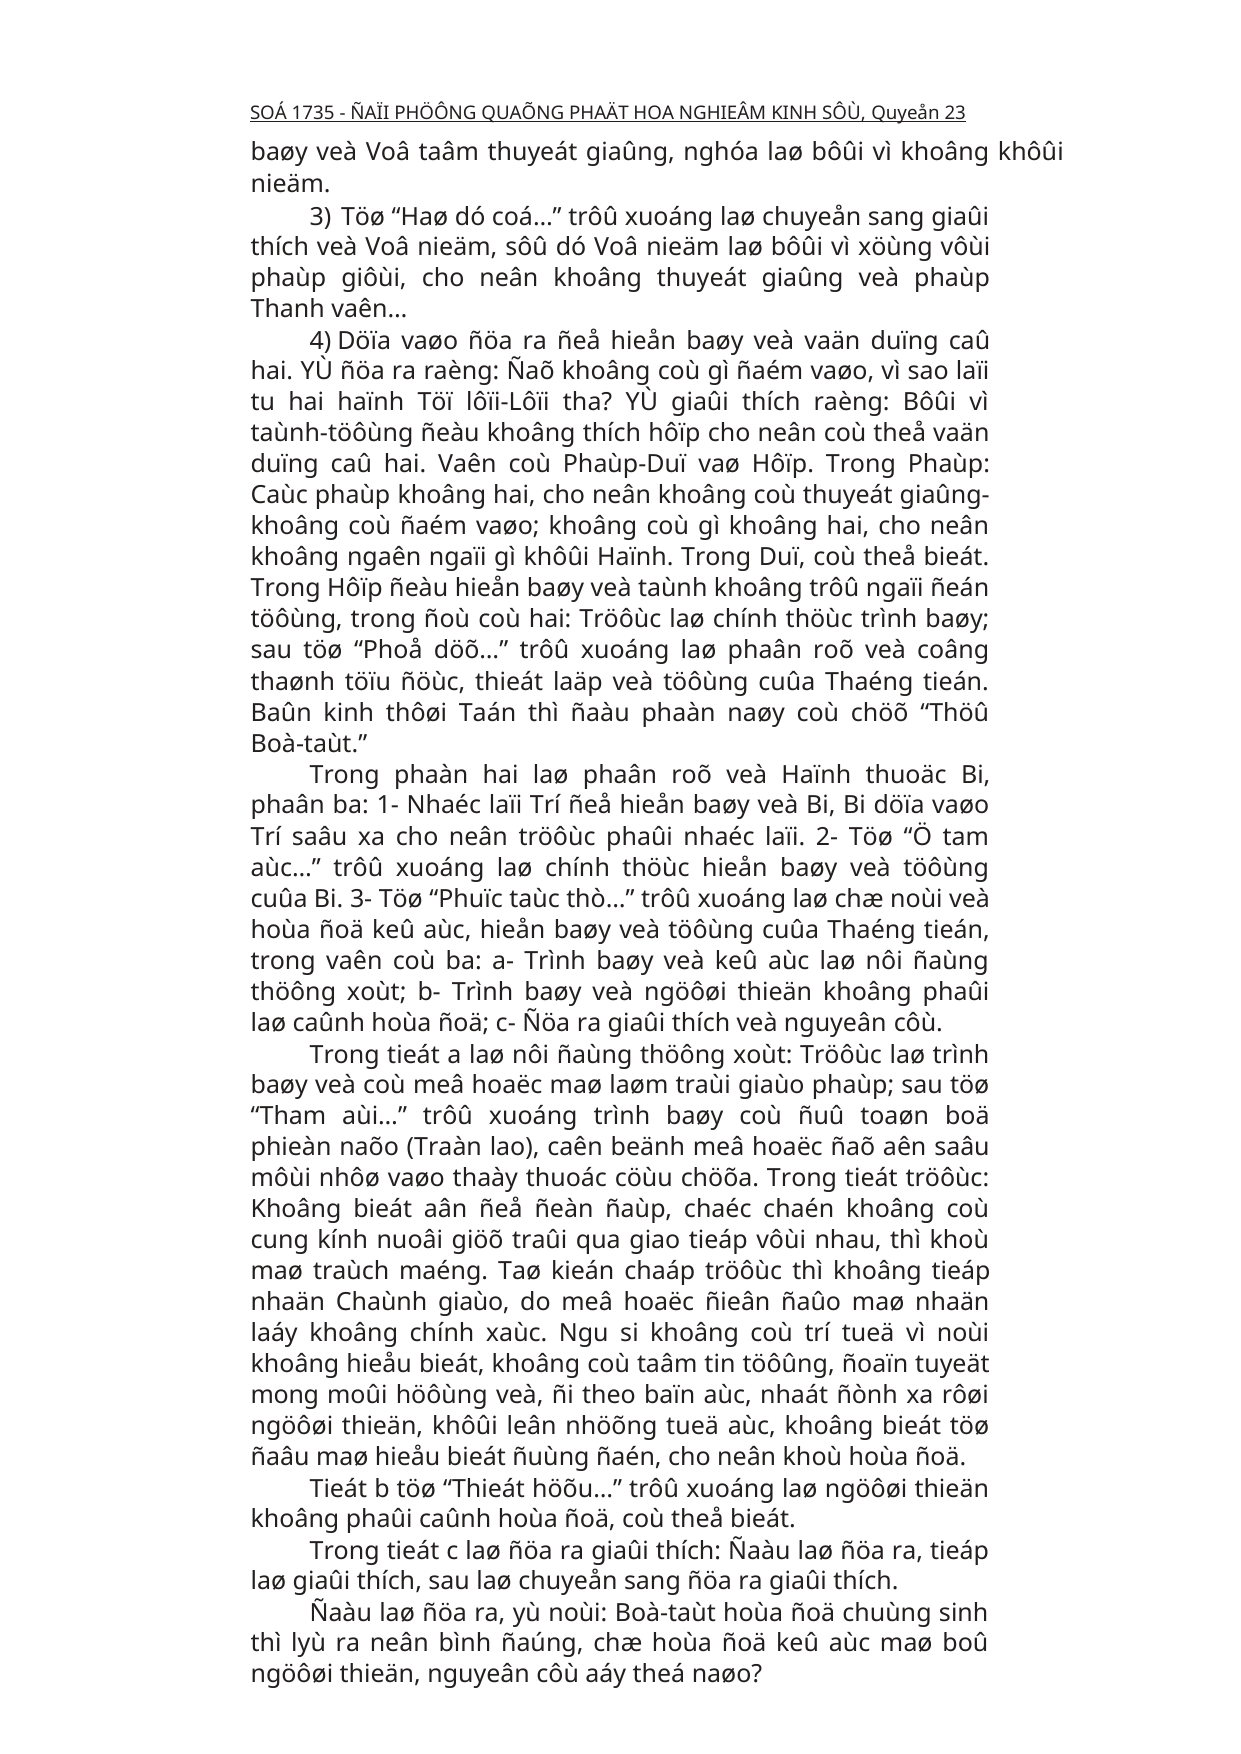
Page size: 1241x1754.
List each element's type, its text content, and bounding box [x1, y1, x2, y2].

text Ñaàu laø ñöa ra, yù noùi: Boà-taùt hoùa ñoä chuùng sinh thì lyù ra neân bình ñaúng, chæ hoùa ñoä keû aùc maø boû ngöôøi thieän, nguyeân côù aáy theá naøo? [250, 1597, 990, 1690]
text Trong phaàn hai laø phaân roõ veà Haïnh thuoäc Bi, phaân ba: 1- Nhaéc laïi Trí ñeå hieån baøy veà Bi, Bi döïa vaøo Trí saâu xa cho neân tröôùc phaûi nhaéc laïi. 2- Töø “Ö tam aùc…” trôû xuoáng laø chính thöùc hieån baøy veà töôùng cuûa Bi. 3- Töø “Phuïc taùc thò…” trôû xuoáng laø chæ noùi veà hoùa ñoä keû aùc, hieån baøy veà töôùng cuûa Thaéng tieán, trong vaên coù ba: a- Trình baøy veà keû aùc laø nôi ñaùng thöông xoùt; b- Trình baøy veà ngöôøi thieän khoâng phaûi laø caûnh hoùa ñoä; c- Ñöa ra giaûi thích veà nguyeân côù. [250, 759, 990, 1038]
text Tieát b töø “Thieát höõu…” trôû xuoáng laø ngöôøi thieän khoâng phaûi caûnh hoùa ñoä, coù theå bieát. [250, 1473, 990, 1535]
list Döïa vaøo ñöa ra ñeå hieån baøy veà vaän duïng caû hai. YÙ ñöa ra raèng: Ñaõ khoâng coù gì ñaém vaøo, vì sao laïi tu hai haïnh Töï lôïi-Lôïi tha? YÙ giaûi thích raèng: Bôûi vì taùnh-töôùng ñeàu khoâng thích hôïp cho neân coù theå vaän duïng caû hai. Vaên coù Phaùp-Duï vaø Hôïp. Trong Phaùp: Caùc phaùp khoâng hai, cho neân khoâng coù thuyeát giaûng-khoâng coù ñaém vaøo; khoâng coù gì khoâng hai, cho neân khoâng ngaên ngaïi gì khôûi Haïnh. Trong Duï, coù theå bieát. Trong Hôïp ñeàu hieån baøy veà taùnh khoâng trôû ngaïi ñeán töôùng, trong ñoù coù hai: Tröôùc laø chính thöùc trình baøy; sau töø “Phoå döõ…” trôû xuoáng laø phaân roõ veà coâng thaønh töïu ñöùc, thieát laäp veà töôùng cuûa Thaéng tieán. Baûn kinh thôøi Taán thì ñaàu phaàn naøy coù chöõ “Thöû Boà-taùt.” [250, 325, 990, 759]
text baøy veà Voâ taâm thuyeát giaûng, nghóa laø bôûi vì khoâng khôûi nieäm. [250, 135, 1065, 199]
text Trong tieát a laø nôi ñaùng thöông xoùt: Tröôùc laø trình baøy veà coù meâ hoaëc maø laøm traùi giaùo phaùp; sau töø “Tham aùi…” trôû xuoáng trình baøy coù ñuû toaøn boä phieàn naõo (Traàn lao), caên beänh meâ hoaëc ñaõ aên saâu môùi nhôø vaøo thaày thuoác cöùu chöõa. Trong tieát tröôùc: Khoâng bieát aân ñeå ñeàn ñaùp, chaéc chaén khoâng coù cung kính nuoâi giöõ traûi qua giao tieáp vôùi nhau, thì khoù maø traùch maéng. Taø kieán chaáp tröôùc thì khoâng tieáp nhaän Chaùnh giaùo, do meâ hoaëc ñieân ñaûo maø nhaän laáy khoâng chính xaùc. Ngu si khoâng coù trí tueä vì noùi khoâng hieåu bieát, khoâng coù taâm tin töôûng, ñoaïn tuyeät mong moûi höôùng veà, ñi theo baïn aùc, nhaát ñònh xa rôøi ngöôøi thieän, khôûi leân nhöõng tueä aùc, khoâng bieát töø ñaâu maø hieåu bieát ñuùng ñaén, cho neân khoù hoùa ñoä. [250, 1038, 990, 1473]
list Töø “Haø dó coá…” trôû xuoáng laø chuyeån sang giaûi thích veà Voâ nieäm, sôû dó Voâ nieäm laø bôûi vì xöùng vôùi phaùp giôùi, cho neân khoâng thuyeát giaûng veà phaùp Thanh vaên… [250, 201, 990, 325]
text Trong tieát c laø ñöa ra giaûi thích: Ñaàu laø ñöa ra, tieáp laø giaûi thích, sau laø chuyeån sang ñöa ra giaûi thích. [250, 1535, 990, 1597]
